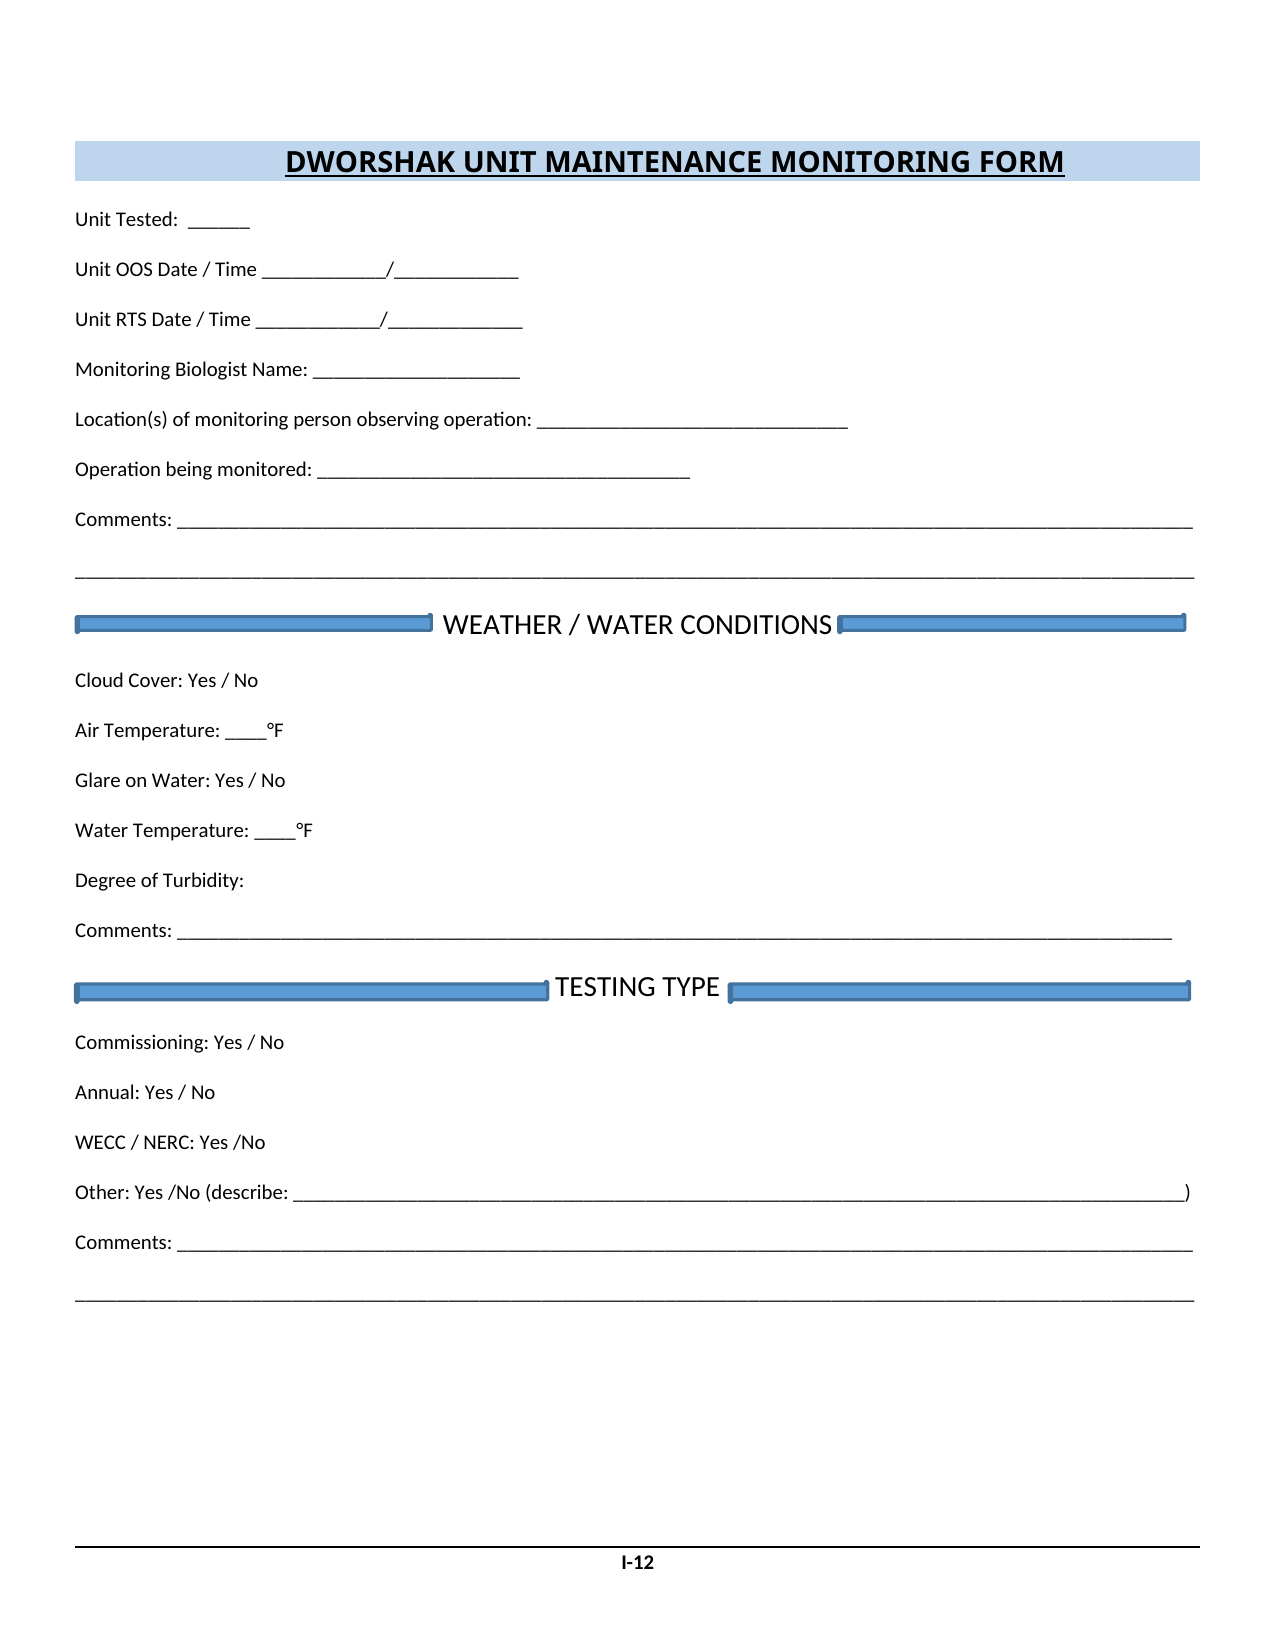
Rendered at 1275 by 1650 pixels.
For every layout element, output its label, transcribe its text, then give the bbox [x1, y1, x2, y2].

text WEATHER / WATER CONDITIONS [75, 606, 1200, 642]
text Comments: __________________________________________________________________________________________________ [75, 1229, 1200, 1255]
text Air Temperature: ____°F [75, 718, 1200, 743]
text ____________________________________________________________________________________________________________ [75, 556, 1200, 581]
text Unit Tested: ______ [75, 206, 1200, 231]
list DWORSHAK UNIT MAINTENANCE MONITORING FORM [75, 141, 1200, 181]
text Comments: ________________________________________________________________________________________________ [75, 918, 1200, 943]
text Unit OOS Date / Time ____________/____________ [75, 256, 1200, 281]
text TESTING TYPE [75, 968, 1200, 1003]
text Monitoring Biologist Name: ____________________ [75, 356, 1200, 381]
text Glare on Water: Yes / No [75, 768, 1200, 793]
text Operation being monitored: ____________________________________ [75, 456, 1200, 481]
text Location(s) of monitoring person observing operation: ______________________________ [75, 406, 1200, 431]
text ____________________________________________________________________________________________________________ [75, 1279, 1200, 1305]
text Unit RTS Date / Time ____________/_____________ [75, 306, 1200, 331]
text Cloud Cover: Yes / No [75, 668, 1200, 693]
text Annual: Yes / No [75, 1079, 1200, 1105]
text WECC / NERC: Yes /No [75, 1129, 1200, 1155]
text Commissioning: Yes / No [75, 1029, 1200, 1055]
text Degree of Turbidity: [75, 868, 1200, 893]
text Comments: __________________________________________________________________________________________________ [75, 506, 1200, 531]
text Other: Yes /No (describe: ______________________________________________________________________________________) [75, 1179, 1200, 1205]
text Water Temperature: ____°F [75, 818, 1200, 843]
